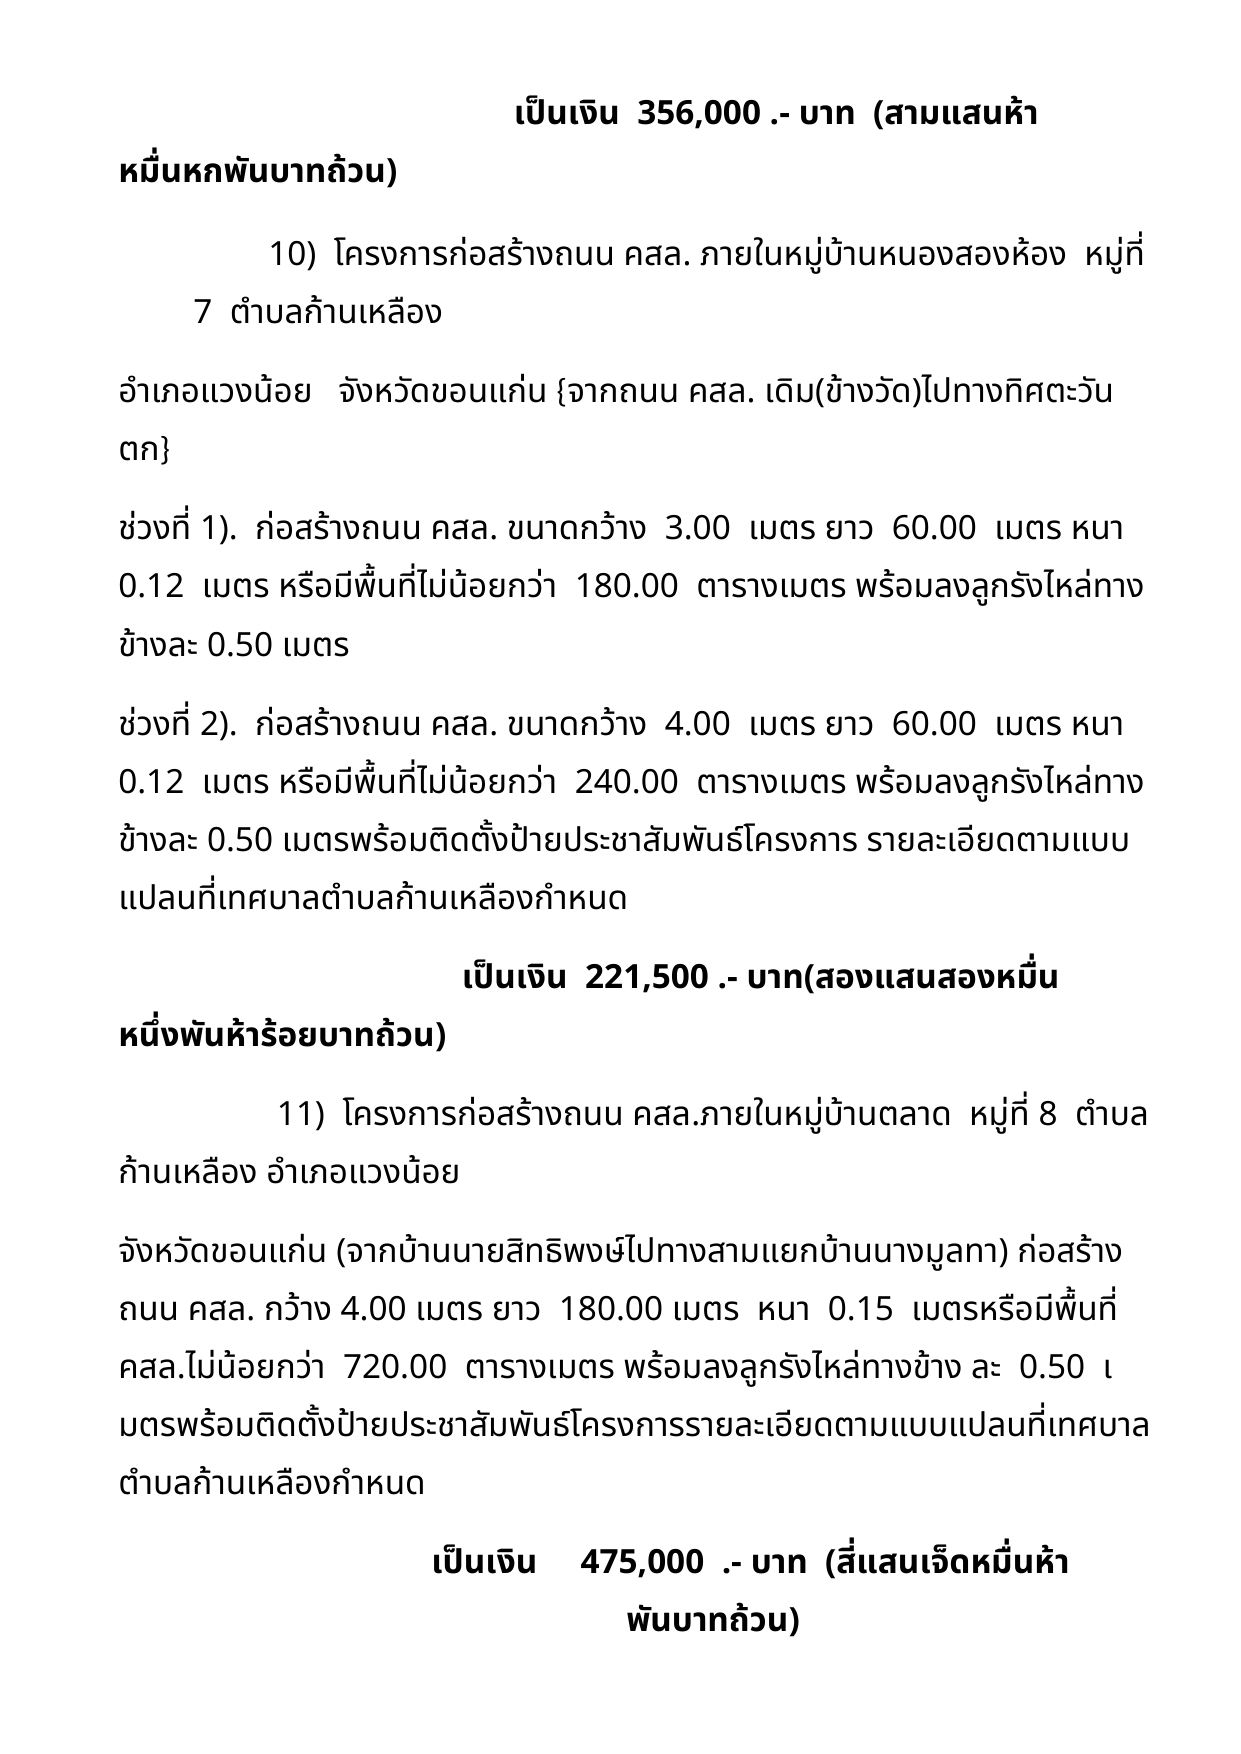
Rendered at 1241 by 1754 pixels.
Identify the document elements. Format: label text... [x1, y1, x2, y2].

text เป็นเงิน 475,000 .- บาท (สี่แสนเจ็ดหมื่นห้าพันบาทถ้วน) [343, 1537, 1082, 1646]
text 11) โครงการก่อสร้างถนน คสล.ภายในหมู่บ้านตลาด หมู่ที่ 8 ตำบลก้านเหลือง อำเภอแวงน้อย [118, 1089, 1152, 1198]
text จังหวัดขอนแก่น (จากบ้านนายสิทธิพงษ์ไปทางสามแยกบ้านนางมูลทา) ก่อสร้างถนน คสล. กว้าง 4.00 เมตร ยาว 180.00 เมตร หนา 0.15 เมตรหรือมีพื้นที่ คสล.ไม่น้อยกว่า 720.00 ตารางเมตร พร้อมลงลูกรังไหล่ทางข้าง ละ 0.50 เ มตรพร้อมติดตั้งป้ายประชาสัมพันธ์โครงการรายละเอียดตามแบบแปลนที่เทศบาลตำบลก้านเหลืองกำหนด [118, 1226, 1152, 1509]
text อำเภอแวงน้อย จังหวัดขอนแก่น {จากถนน คสล. เดิม(ข้างวัด)ไปทางทิศตะวันตก} [118, 367, 1152, 476]
text ช่วงที่ 1). ก่อสร้างถนน คสล. ขนาดกว้าง 3.00 เมตร ยาว 60.00 เมตร หนา 0.12 เมตร หรือมีพื้นที่ไม่น้อยกว่า 180.00 ตารางเมตร พร้อมลงลูกรังไหล่ทางข้างละ 0.50 เมตร [118, 504, 1152, 671]
text เป็นเงิน 356,000 .- บาท (สามแสนห้าหมื่นหกพันบาทถ้วน) [118, 89, 1082, 197]
text 10) โครงการก่อสร้างถนน คสล. ภายในหมู่บ้านหนองสองห้อง หมู่ที่ 7 ตำบลก้านเหลือง [193, 230, 1152, 339]
text ช่วงที่ 2). ก่อสร้างถนน คสล. ขนาดกว้าง 4.00 เมตร ยาว 60.00 เมตร หนา 0.12 เมตร หรือมีพื้นที่ไม่น้อยกว่า 240.00 ตารางเมตร พร้อมลงลูกรังไหล่ทางข้างละ 0.50 เมตรพร้อมติดตั้งป้ายประชาสัมพันธ์โครงการ รายละเอียดตามแบบแปลนที่เทศบาลตำบลก้านเหลืองกำหนด [118, 699, 1152, 924]
text เป็นเงิน 221,500 .- บาท(สองแสนสองหมื่นหนึ่งพันห้าร้อยบาทถ้วน) [118, 952, 1082, 1061]
